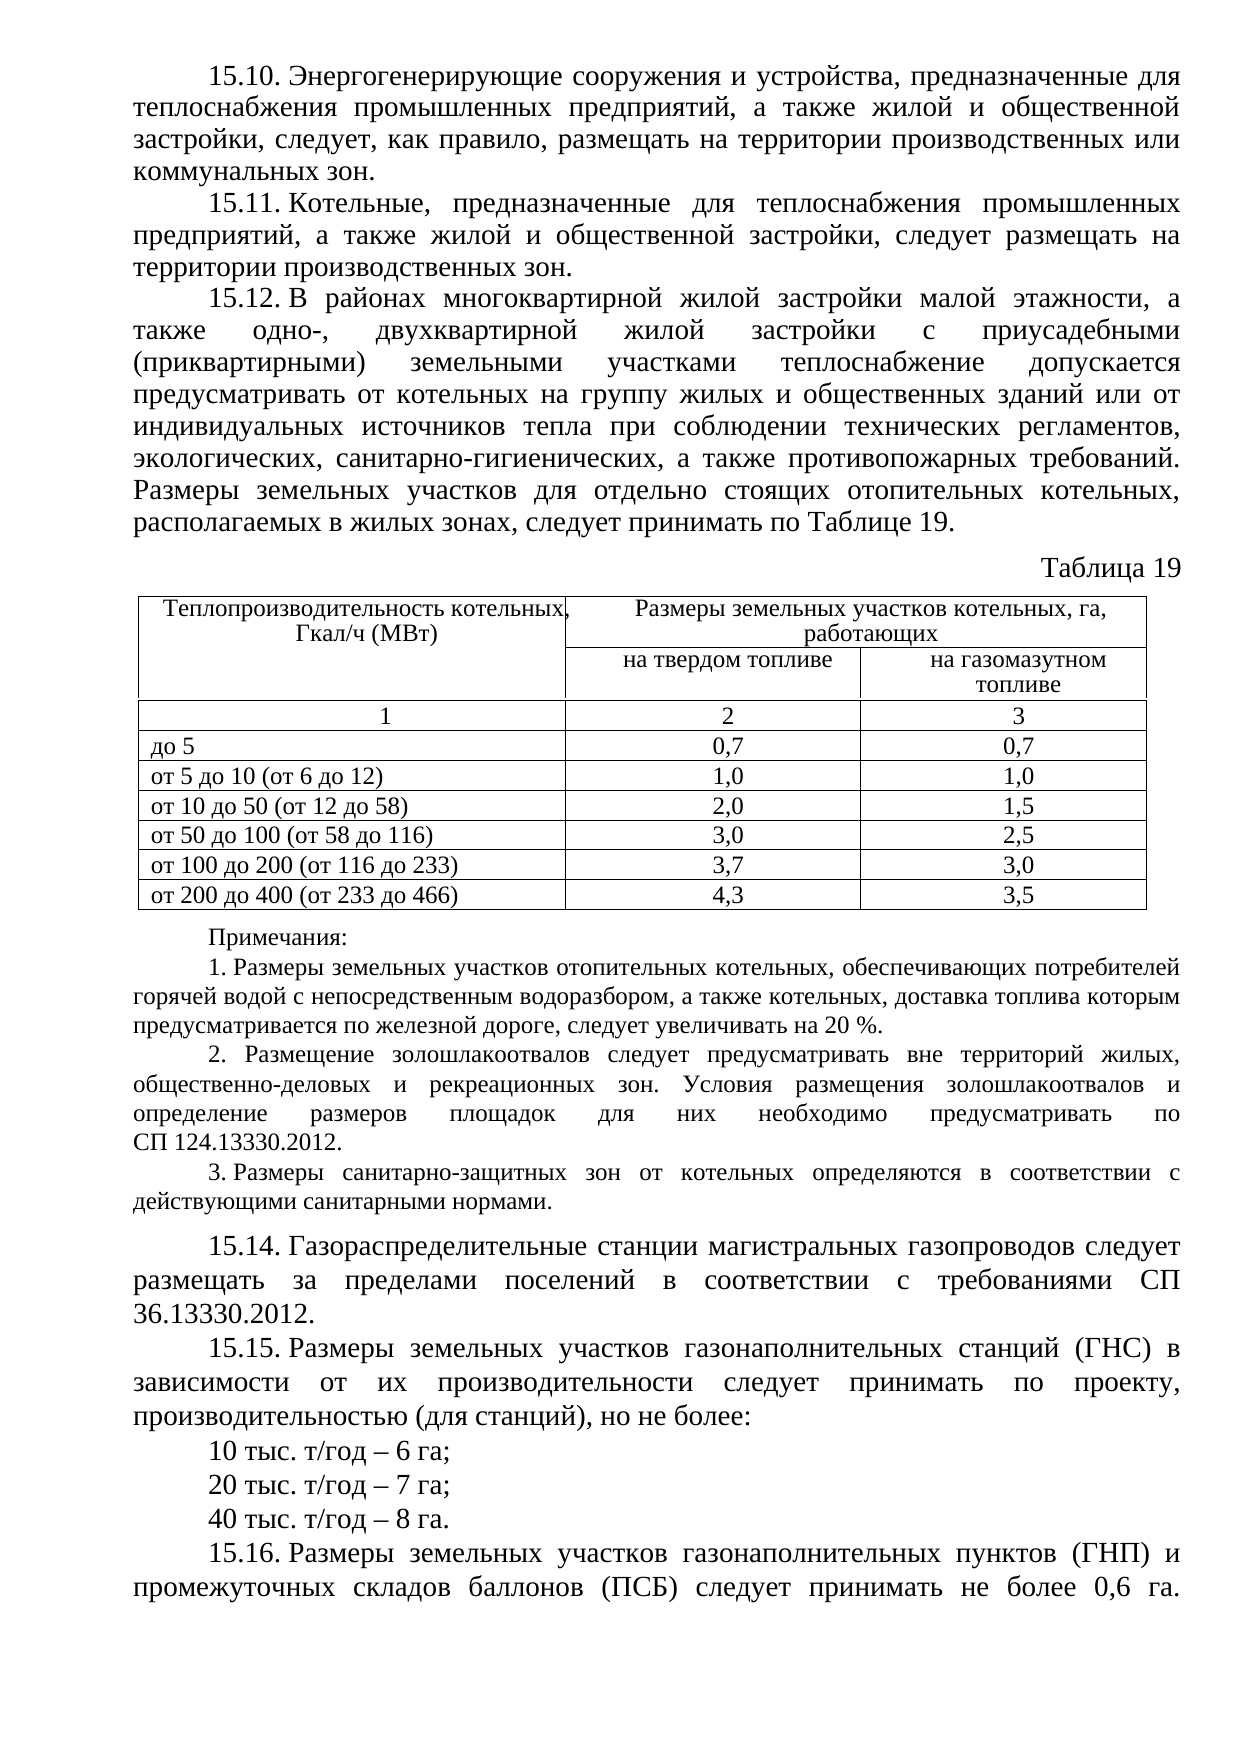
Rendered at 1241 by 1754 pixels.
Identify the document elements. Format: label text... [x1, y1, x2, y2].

table_header 2 [566, 701, 860, 730]
text 20 тыс. т/год – 7 га; [133, 1467, 1181, 1500]
text Таблица 19 [133, 550, 1181, 583]
table_cell от 100 до 200 (от 116 до 233) [139, 850, 565, 879]
table_header 3 [861, 701, 1146, 730]
table_cell от 10 до 50 (от 12 до 58) [139, 791, 565, 819]
table_cell 2,0 [566, 791, 860, 819]
text 15.11. Котельные, предназначенные для теплоснабжения промышленных предприятий, а также жилой и общественной застройки, следует размещать на территории производственных зон. [133, 187, 1181, 282]
table_cell 0,7 [566, 731, 860, 760]
table_cell 3,5 [861, 880, 1146, 909]
table_cell от 5 до 10 (от 6 до 12) [139, 761, 565, 790]
text 15.12. В районах многоквартирной жилой застройки малой этажности, а также одно-, двухквартирной жилой застройки с приусадебными (приквартирными) земельными участками теплоснабжение допускается предусматривать от котельных на группу жилых и общественных зданий или от индивидуальных источников тепла при соблюдении технических регламентов, экологических, санитарно-гигиенических, а также противопожарных требований. Размеры земельных участков для отдельно стоящих отопительных котельных, располагаемых в жилых зонах, следует принимать по Таблице 19. [133, 282, 1181, 537]
table_cell 3,7 [566, 850, 860, 879]
table_cell 0,7 [861, 731, 1146, 760]
table_header Размеры земельных участков котельных, га, работающих [566, 597, 1146, 647]
text 15.10. Энергогенерирующие сооружения и устройства, предназначенные для теплоснабжения промышленных предприятий, а также жилой и общественной застройки, следует, как правило, размещать на территории производственных или коммунальных зон. [133, 59, 1181, 187]
table_cell от 50 до 100 (от 58 до 116) [139, 821, 565, 849]
text 3. Размеры санитарно-защитных зон от котельных определяются в соответствии с действующими санитарными нормами. [133, 1157, 1181, 1214]
table_cell на твердом топливе [566, 648, 860, 698]
table_cell до 5 [139, 731, 565, 760]
table_cell 1,5 [861, 791, 1146, 819]
table_header 1 [139, 701, 565, 730]
table_cell 3,0 [861, 850, 1146, 879]
text 2. Размещение золошлакоотвалов следует предусматривать вне территорий жилых, общественно-деловых и рекреационных зон. Условия размещения золошлакоотвалов и определение размеров площадок для них необходимо предусматривать по СП 124.13330.2012. [133, 1039, 1181, 1156]
table_cell 3,0 [566, 821, 860, 849]
text 15.14. Газораспределительные станции магистральных газопроводов следует размещать за пределами поселений в соответствии с требованиями СП 36.13330.2012. [133, 1228, 1181, 1329]
table_cell от 200 до 400 (от 233 до 466) [139, 880, 565, 909]
text Примечания: [133, 922, 1181, 951]
table_cell 1,0 [861, 761, 1146, 790]
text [133, 1535, 1181, 1603]
text 15.15. Размеры земельных участков газонаполнительных станций (ГНС) в зависимости от их производительности следует принимать по проекту, производительностью (для станций), но не более: [133, 1330, 1181, 1432]
table_cell на газомазутном топливе [861, 648, 1146, 698]
table_cell 1,0 [566, 761, 860, 790]
table_cell 4,3 [566, 880, 860, 909]
table_header Теплопроизводительность котельных, Гкал/ч (МВт) [139, 597, 565, 698]
text 10 тыс. т/год – 6 га; [133, 1433, 1181, 1466]
text 1. Размеры земельных участков отопительных котельных, обеспечивающих потребителей горячей водой с непосредственным водоразбором, а также котельных, доставка топлива которым предусматривается по железной дороге, следует увеличивать на 20 %. [133, 952, 1181, 1039]
table_cell 2,5 [861, 821, 1146, 849]
text 40 тыс. т/год – 8 га. [133, 1501, 1181, 1534]
